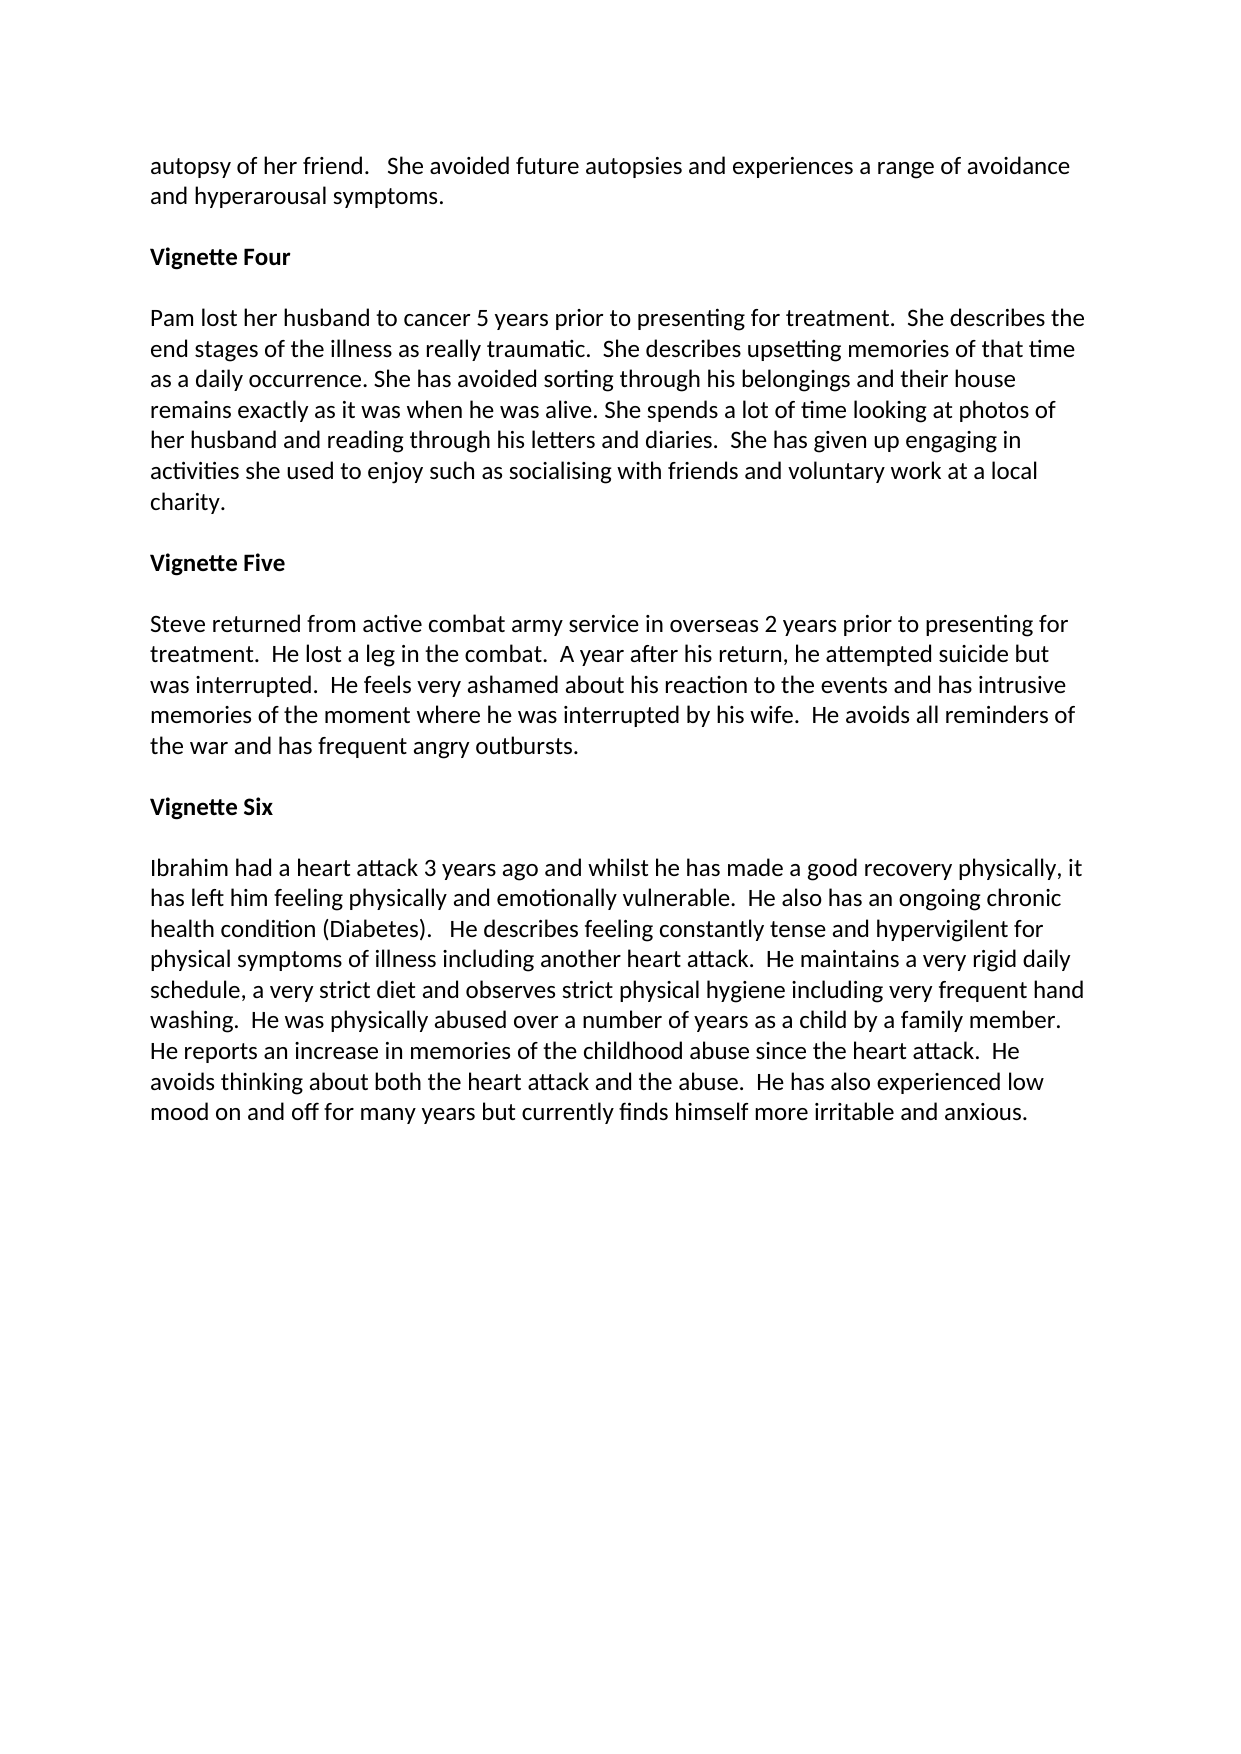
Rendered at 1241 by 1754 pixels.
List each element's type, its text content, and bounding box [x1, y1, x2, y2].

text Vignette Six [150, 791, 1090, 821]
text Steve returned from active combat army service in overseas 2 years prior to presenting for treatment. He lost a leg in the combat. A year after his return, he attempted suicide but was interrupted. He feels very ashamed about his reaction to the events and has intrusive memories of the moment where he was interrupted by his wife. He avoids all reminders of the war and has frequent angry outbursts. [150, 608, 1090, 760]
text Pam lost her husband to cancer 5 years prior to presenting for treatment. She describes the end stages of the illness as really traumatic. She describes upsetting memories of that time as a daily occurrence. She has avoided sorting through his belongings and their house remains exactly as it was when he was alive. She spends a lot of time looking at photos of her husband and reading through his letters and diaries. She has given up engaging in activities she used to enjoy such as socialising with friends and voluntary work at a local charity. [150, 303, 1090, 516]
text Ibrahim had a heart attack 3 years ago and whilst he has made a good recovery physically, it has left him feeling physically and emotionally vulnerable. He also has an ongoing chronic health condition (Diabetes). He describes feeling constantly tense and hypervigilent for physical symptoms of illness including another heart attack. He maintains a very rigid daily schedule, a very strict diet and observes strict physical hygiene including very frequent hand washing. He was physically abused over a number of years as a child by a family member. He reports an increase in memories of the childhood abuse since the heart attack. He avoids thinking about both the heart attack and the abuse. He has also experienced low mood on and off for many years but currently finds himself more irritable and anxious. [150, 852, 1090, 1127]
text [150, 150, 1090, 211]
text Vignette Five [150, 547, 1090, 577]
text Vignette Four [150, 242, 1090, 272]
